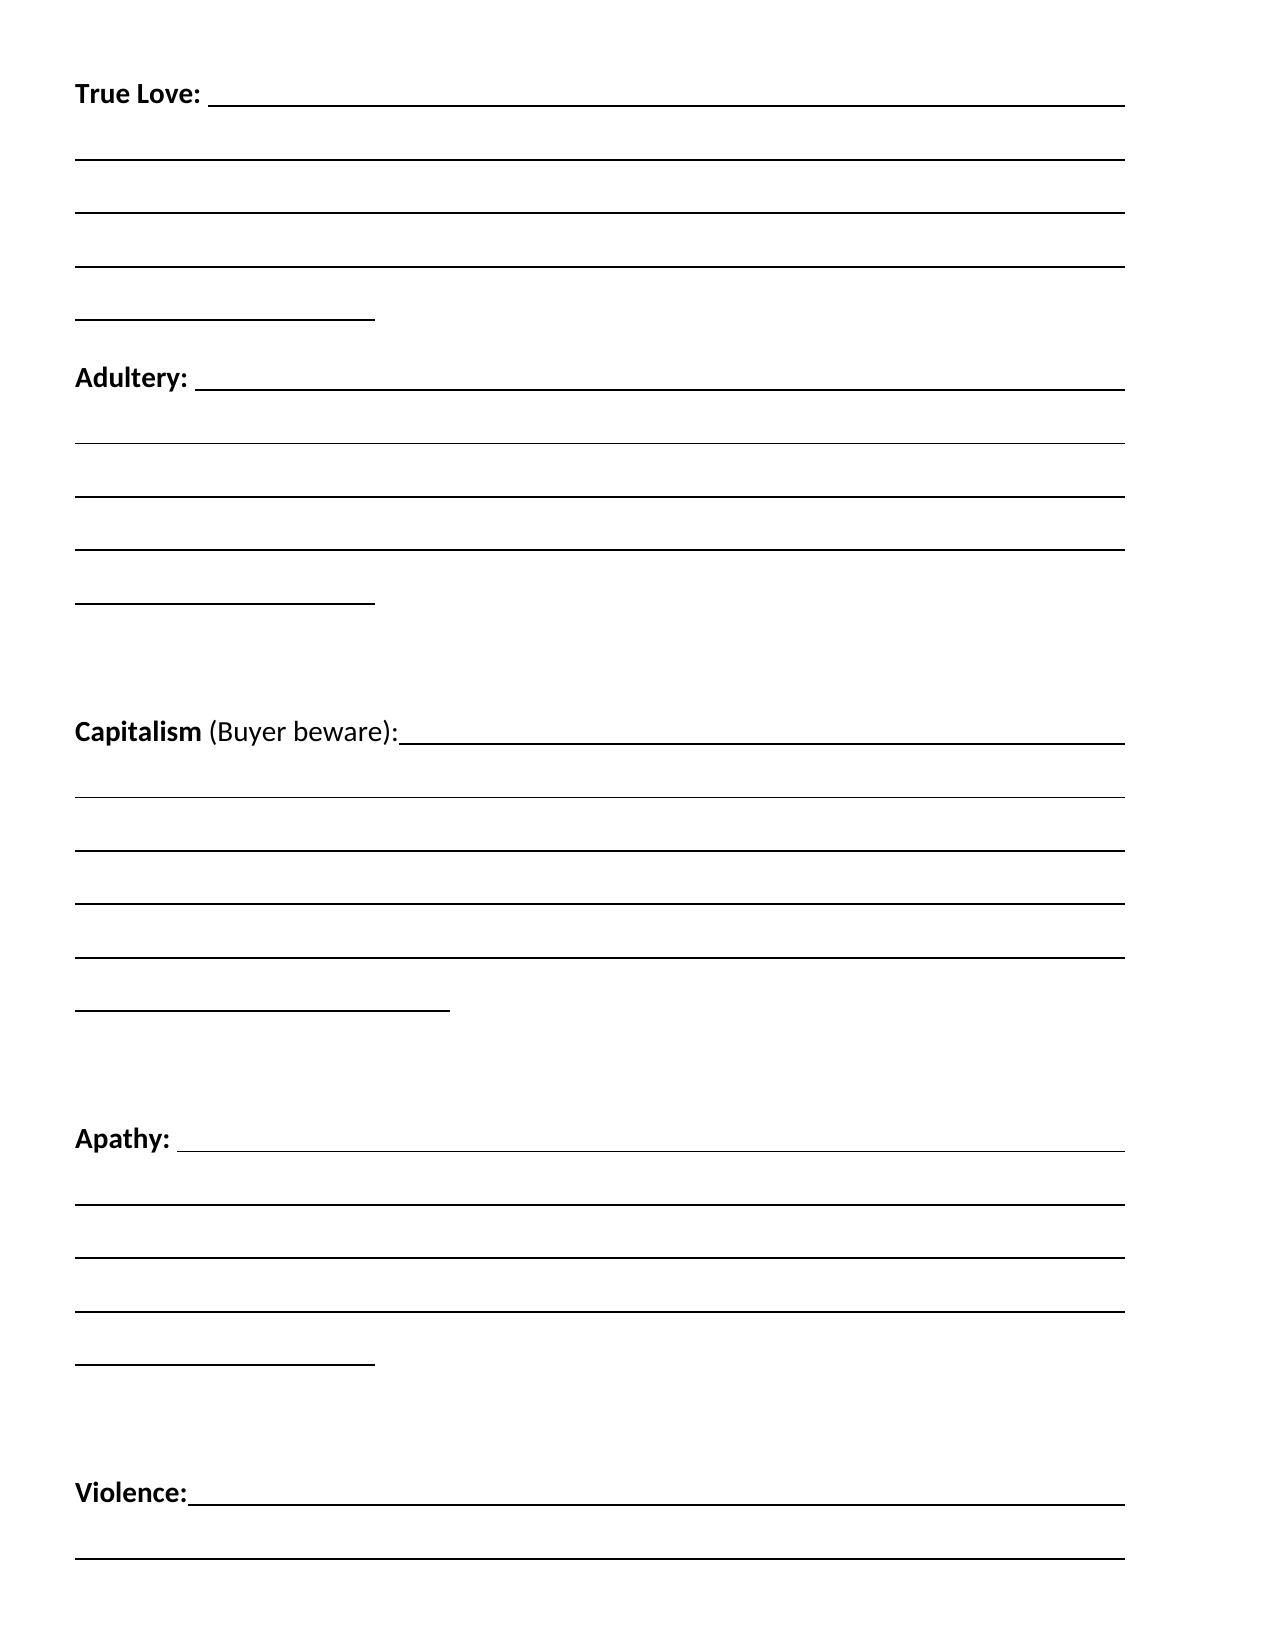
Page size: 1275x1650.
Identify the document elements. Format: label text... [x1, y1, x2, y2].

text Adultery: [75, 359, 1200, 608]
text Apathy: [75, 1120, 1200, 1369]
text True Love: [75, 75, 1200, 324]
text Violence: [75, 1474, 1200, 1563]
text Capitalism (Buyer beware): [75, 713, 1200, 1016]
